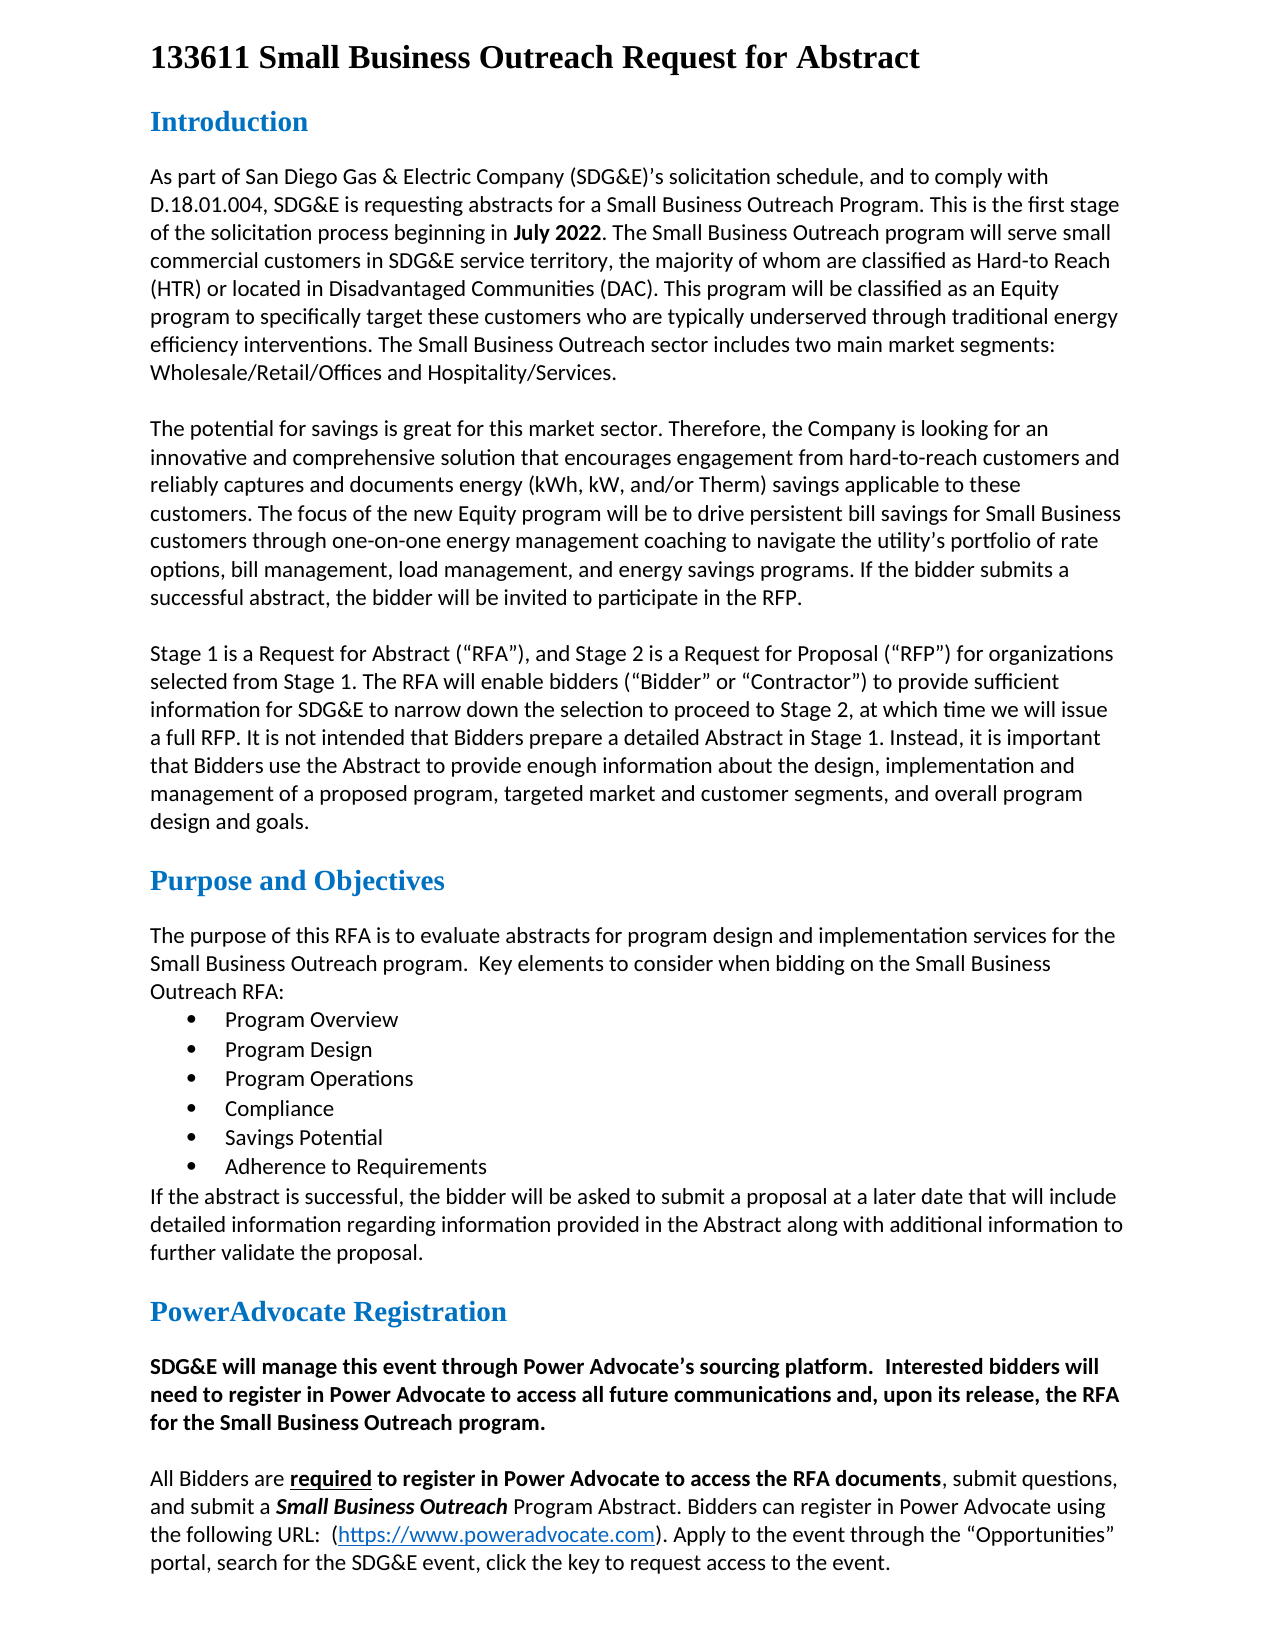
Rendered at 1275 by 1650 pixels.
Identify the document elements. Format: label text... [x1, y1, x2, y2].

list Savings Potential [187, 1123, 1125, 1151]
text The potential for savings is great for this market sector. Therefore, the Company is looking for an innovative and comprehensive solution that encourages engagement from hard-to-reach customers and reliably captures and documents energy (kWh, kW, and/or Therm) savings applicable to these customers. The focus of the new Equity program will be to drive persistent bill savings for Small Business customers through one-on-one energy management coaching to navigate the utility’s portfolio of rate options, bill management, load management, and energy savings programs. If the bidder submits a successful abstract, the bidder will be invited to participate in the RFP. [150, 414, 1125, 611]
list Program Overview [187, 1006, 1125, 1033]
list Program Operations [187, 1064, 1125, 1092]
text As part of San Diego Gas & Electric Company (SDG&E)’s solicitation schedule, and to comply with D.18.01.004, SDG&E is requesting abstracts for a Small Business Outreach Program. This is the first stage of the solicitation process beginning in July 2022. The Small Business Outreach program will serve small commercial customers in SDG&E service territory, the majority of whom are classified as Hard-to Reach (HTR) or located in Disadvantaged Communities (DAC). This program will be classified as an Equity program to specifically target these customers who are typically underserved through traditional energy efficiency interventions. The Small Business Outreach sector includes two main market segments: Wholesale/Retail/Offices and Hospitality/Services. [150, 162, 1125, 387]
subtitle Purpose and Objectives [150, 863, 1125, 896]
text The purpose of this RFA is to evaluate abstracts for program design and implementation services for the Small Business Outreach program. Key elements to consider when bidding on the Small Business Outreach RFA: [150, 921, 1125, 1006]
text Stage 1 is a Request for Abstract (“RFA”), and Stage 2 is a Request for Proposal (“RFP”) for organizations selected from Stage 1. The RFA will enable bidders (“Bidder” or “Contractor”) to provide sufficient information for SDG&E to narrow down the selection to proceed to Stage 2, at which time we will issue a full RFP. It is not intended that Bidders prepare a detailed Abstract in Stage 1. Instead, it is important that Bidders use the Abstract to provide enough information about the design, implementation and management of a proposed program, targeted market and customer segments, and overall program design and goals. [150, 639, 1125, 863]
list Compliance [187, 1094, 1125, 1122]
text SDG&E will manage this event through Power Advocate’s sourcing platform. Interested bidders will need to register in Power Advocate to access all future communications and, upon its release, the RFA for the Small Business Outreach program. [150, 1352, 1125, 1436]
subtitle PowerAdvocate Registration [150, 1294, 1125, 1327]
text All Bidders are required to register in Power Advocate to access the RFA documents, submit questions, and submit a Small Business Outreach Program Abstract. Bidders can register in Power Advocate using the following URL: (https://www.poweradvocate.com). Apply to the event through the “Opportunities” portal, search for the SDG&E event, click the key to request access to the event. [150, 1464, 1125, 1604]
list Program Design [187, 1035, 1125, 1063]
list Adherence to Requirements [187, 1152, 1125, 1180]
subtitle Introduction [150, 104, 1125, 137]
text 133611 Small Business Outreach Request for Abstract [150, 37, 1125, 104]
text If the abstract is successful, the bidder will be asked to submit a proposal at a later date that will include detailed information regarding information provided in the Abstract along with additional information to further validate the proposal. [150, 1182, 1125, 1266]
